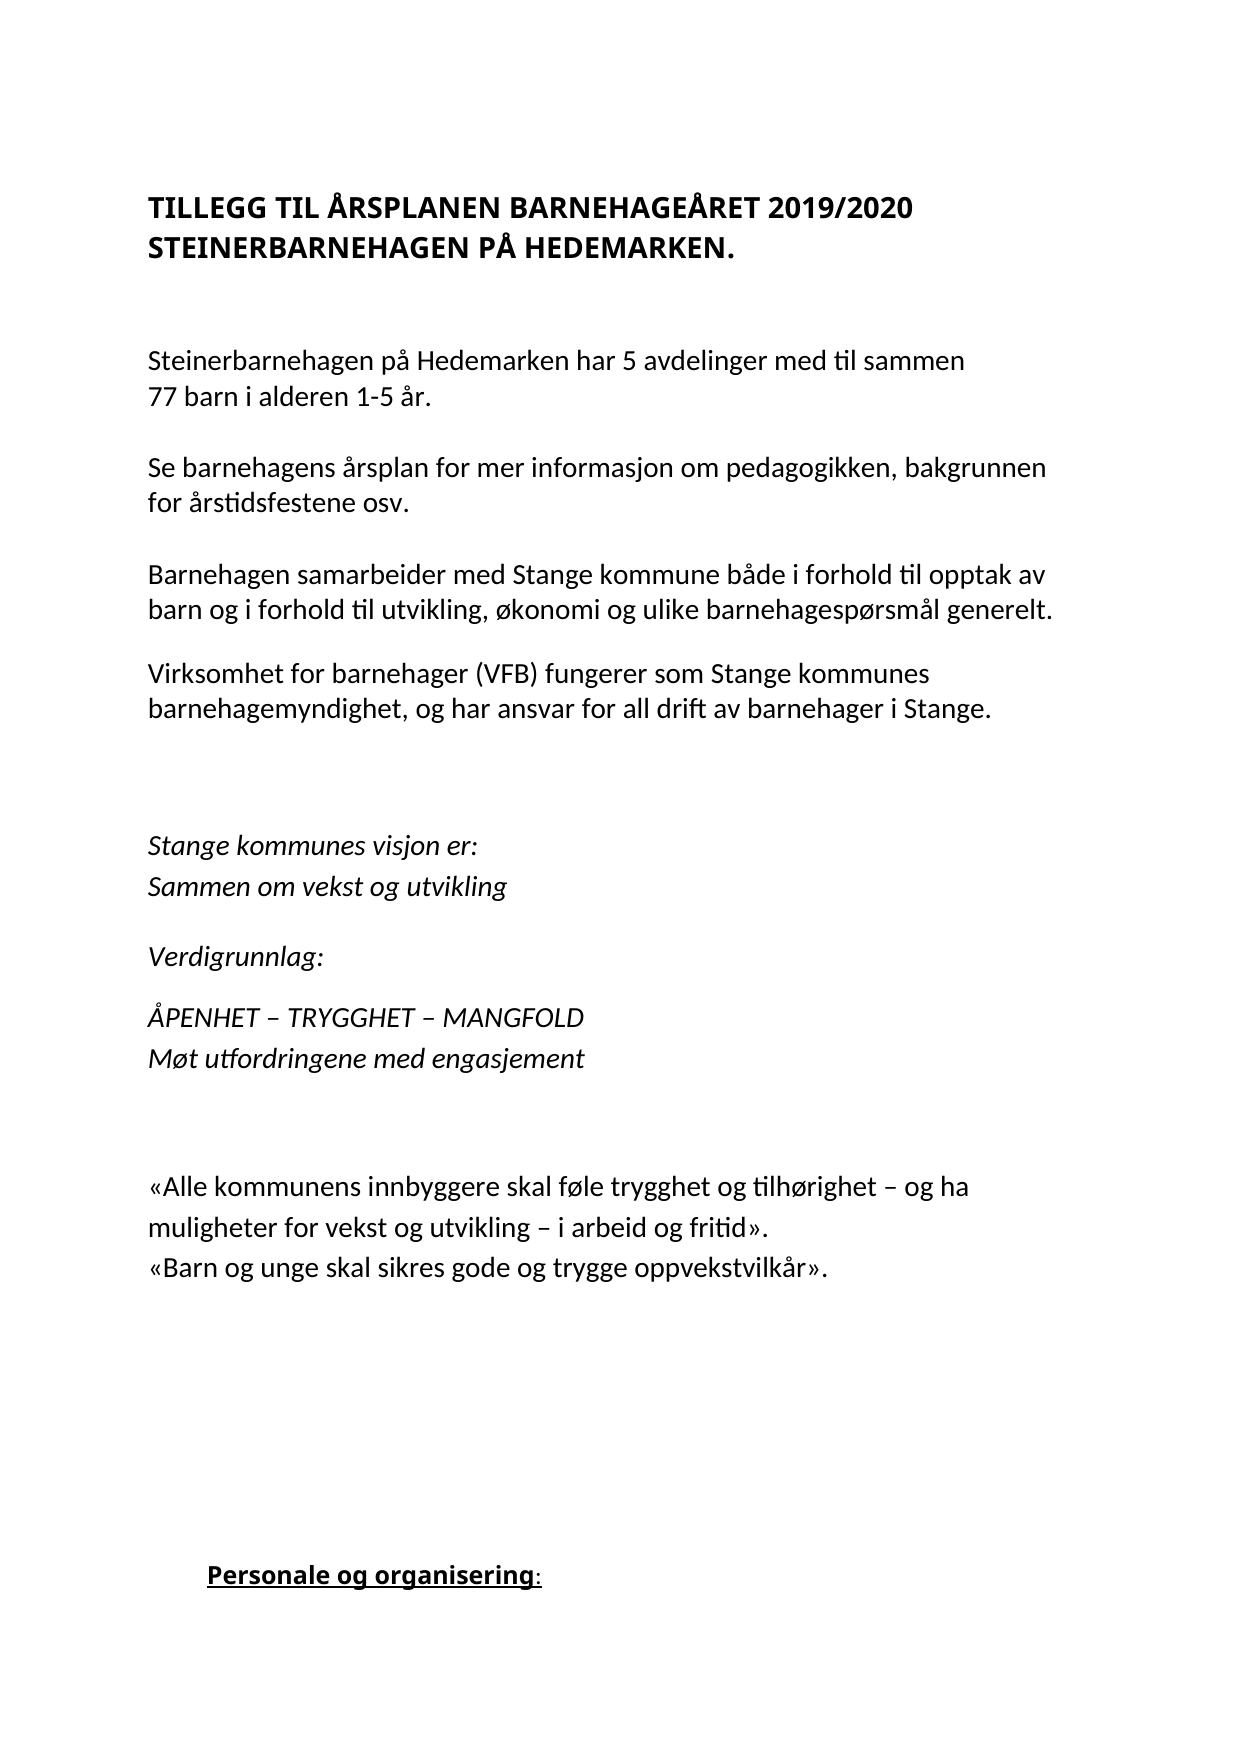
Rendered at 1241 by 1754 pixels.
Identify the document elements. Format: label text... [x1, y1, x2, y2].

text Barnehagen samarbeider med Stange kommune både i forhold til opptak av barn og i forhold til utvikling, økonomi og ulike barnehagespørsmål generelt. [148, 556, 1093, 655]
text Virksomhet for barnehager (VFB) fungerer som Stange kommunes barnehagemyndighet, og har ansvar for all drift av barnehager i Stange. [148, 655, 1093, 726]
text Stange kommunes visjon er: Sammen om vekst og utvikling [0, 827, 1093, 903]
text ÅPENHET – TRYGGHET – MANGFOLD [0, 999, 1093, 1035]
text Steinerbarnehagen på Hedemarken har 5 avdelinger med til sammen 77 barn i alderen 1-5 år. [148, 342, 1093, 413]
text Personale og organisering: [207, 1557, 1093, 1592]
text Møt utfordringene med engasjement [0, 1040, 1093, 1076]
text Se barnehagens årsplan for mer informasjon om pedagogikken, bakgrunnen for årstidsfestene osv. [148, 449, 1093, 520]
text STEINERBARNEHAGEN PÅ HEDEMARKEN. [148, 227, 1093, 267]
text Verdigrunnlag: [0, 938, 1093, 973]
text TILLEGG TIL ÅRSPLANEN BARNEHAGEÅRET 2019/2020 [148, 187, 1093, 227]
text «Alle kommunens innbyggere skal føle trygghet og tilhørighet – og ha muligheter for vekst og utvikling – i arbeid og fritid». «Barn og unge skal sikres gode og trygge oppvekstvilkår». [148, 1168, 1093, 1285]
